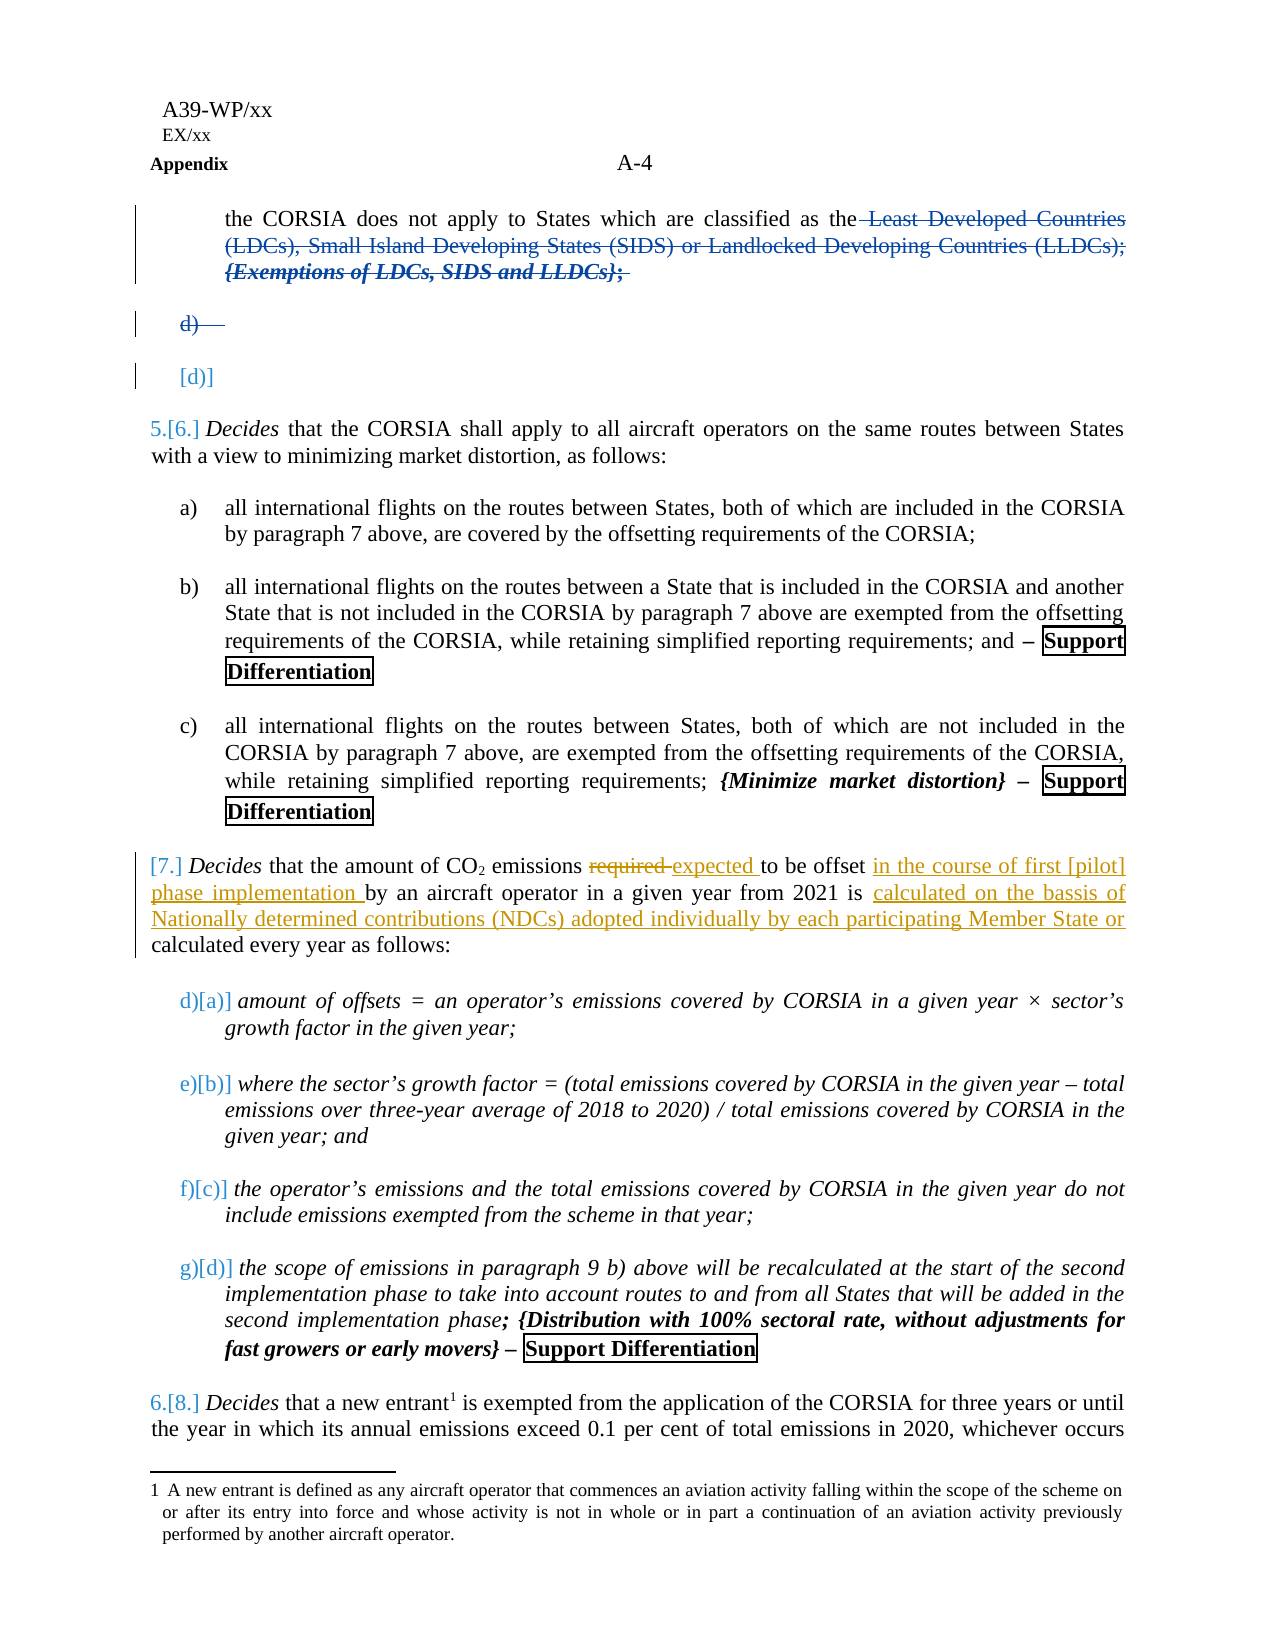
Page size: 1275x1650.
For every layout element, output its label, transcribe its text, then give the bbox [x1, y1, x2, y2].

list all international flights on the routes between States, both of which are included in the CORSIA by paragraph 7 above, are covered by the offsetting requirements of the CORSIA; [179, 494, 1126, 547]
list Decides that the CORSIA shall apply to all aircraft operators on the same routes between States with a view to minimizing market distortion, as follows: [150, 415, 1126, 468]
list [150, 1389, 1126, 1442]
list all international flights on the routes between a State that is included in the CORSIA and another State that is not included in the CORSIA by paragraph 7 above are exempted from the offsetting requirements of the CORSIA, while retaining simplified reporting requirements; and – Support Differentiation [179, 573, 1126, 686]
list amount of offsets = an operator’s emissions covered by CORSIA in a given year × sector’s growth factor in the given year; [179, 987, 1126, 1040]
list all international flights on the routes between States, both of which are not included in the CORSIA by paragraph 7 above, are exempted from the offsetting requirements of the CORSIA, while retaining simplified reporting requirements; {Minimize market distortion} – Support Differentiation [179, 712, 1126, 826]
list Decides that the amount of CO2 emissions to be offset by an aircraft operator in a given year from 2021 is calculated every year as follows: [150, 852, 1126, 958]
list the scope of emissions in paragraph 9 b) above will be recalculated at the start of the second implementation phase to take into account routes to and from all States that will be added in the second implementation phase; {Distribution with 100% sectoral rate, without adjustments for fast growers or early movers} – Support Differentiation [179, 1253, 1126, 1363]
list the operator’s emissions and the total emissions covered by CORSIA in the given year do not include emissions exempted from the scheme in that year; [179, 1175, 1126, 1227]
list where the sector’s growth factor = (total emissions covered by CORSIA in the given year – total emissions over three-year average of 2018 to 2020) / total emissions covered by CORSIA in the given year; and [179, 1070, 1126, 1149]
